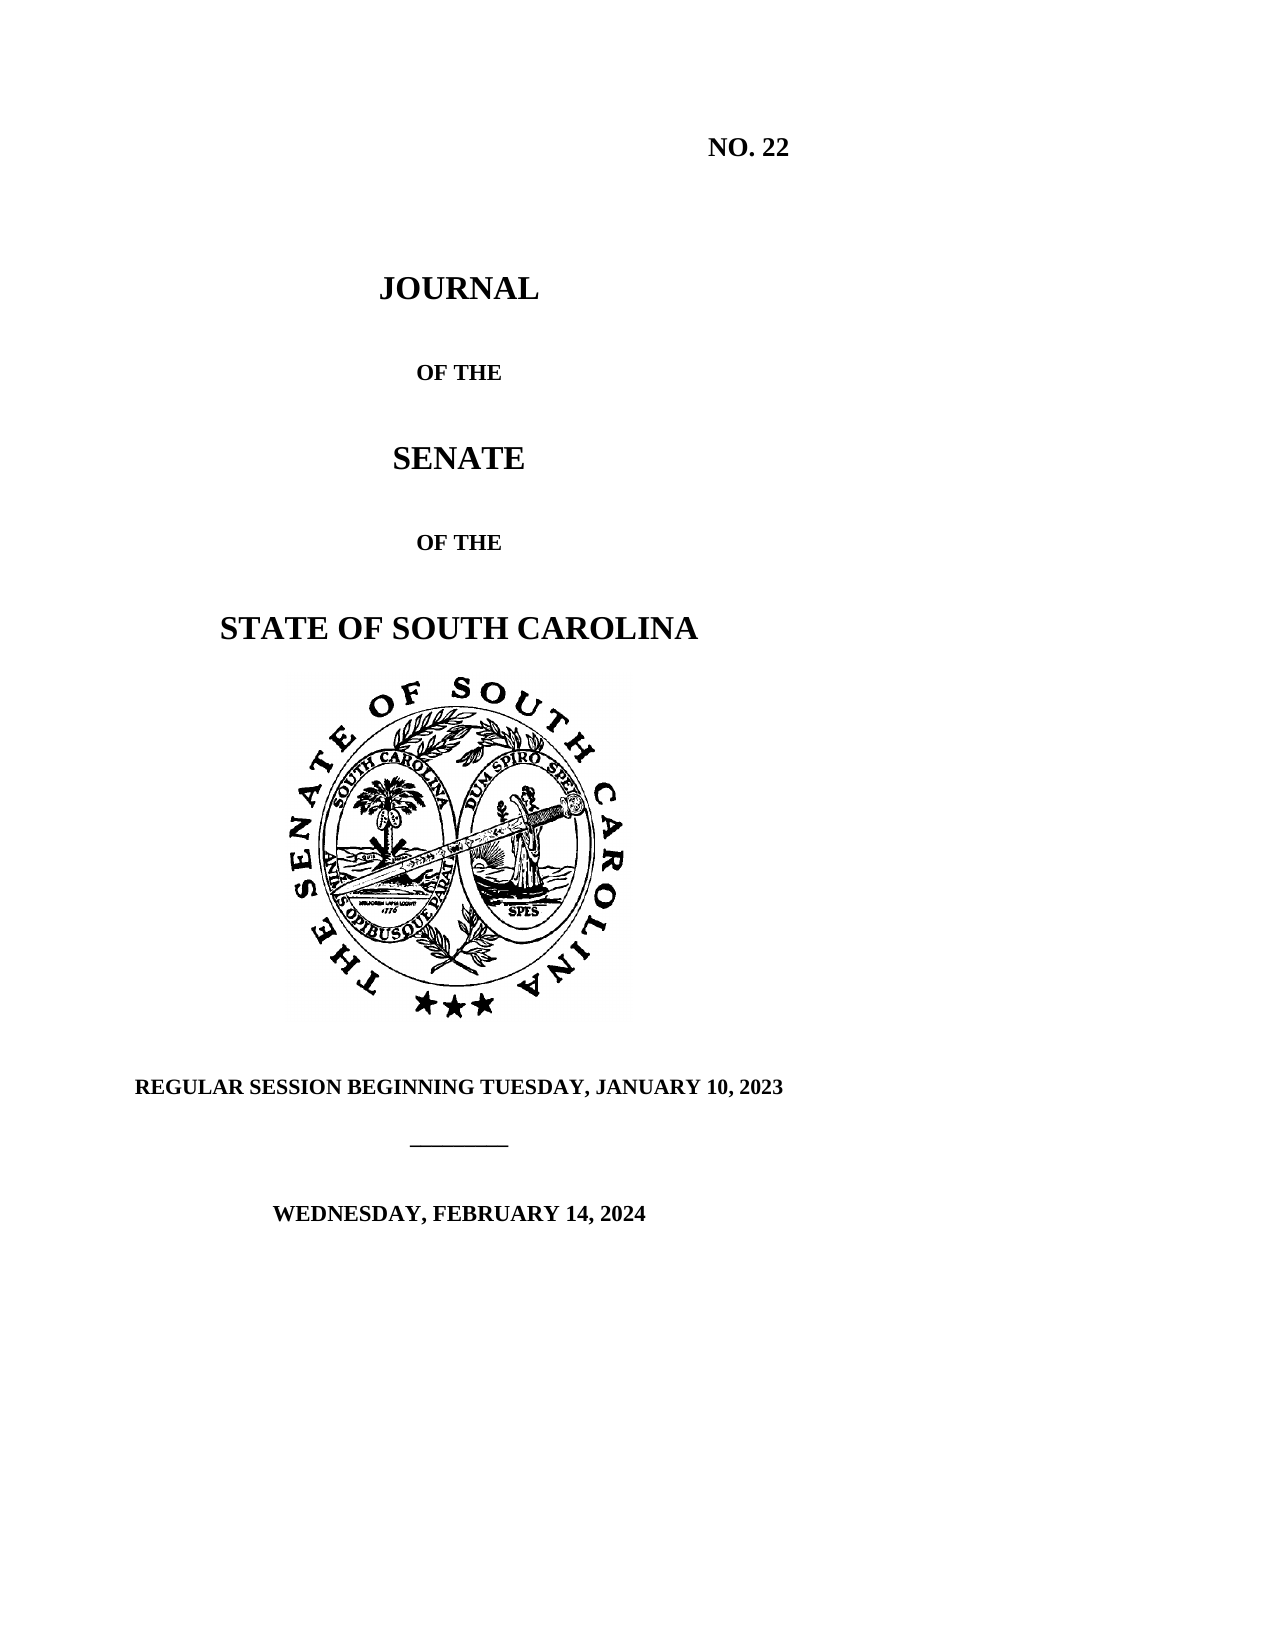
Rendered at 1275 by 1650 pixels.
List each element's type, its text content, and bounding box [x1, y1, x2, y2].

text OF THE [129, 359, 789, 385]
text OF THE [129, 529, 789, 555]
text NO. 22 [129, 105, 789, 162]
text SENATE [129, 438, 789, 476]
picture [284, 672, 634, 1022]
text STATE OF SOUTH CAROLINA [129, 608, 789, 646]
text JOURNAL [129, 268, 789, 306]
text WEDNESDAY, FEBRUARY 14, 2024 [129, 1200, 789, 1226]
text _________ [129, 1124, 789, 1149]
text REGULAR SESSION BEGINNING TUESDAY, JANUARY 10, 2023 [129, 1074, 789, 1099]
